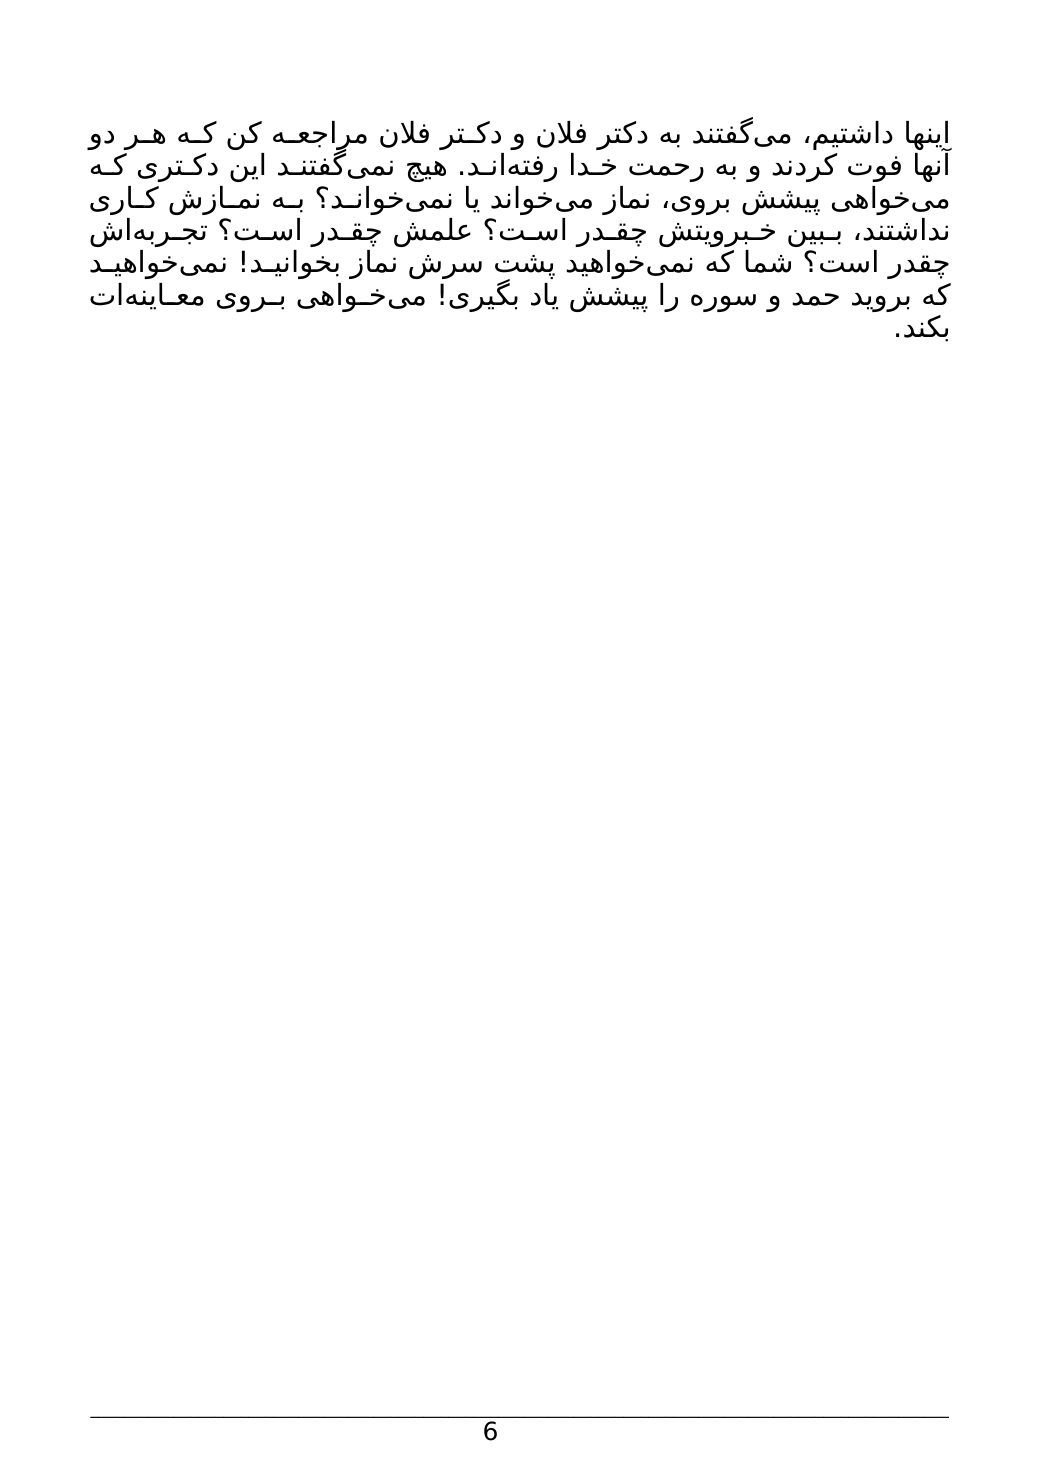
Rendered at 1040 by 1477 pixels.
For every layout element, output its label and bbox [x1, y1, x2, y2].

text [89, 118, 951, 344]
